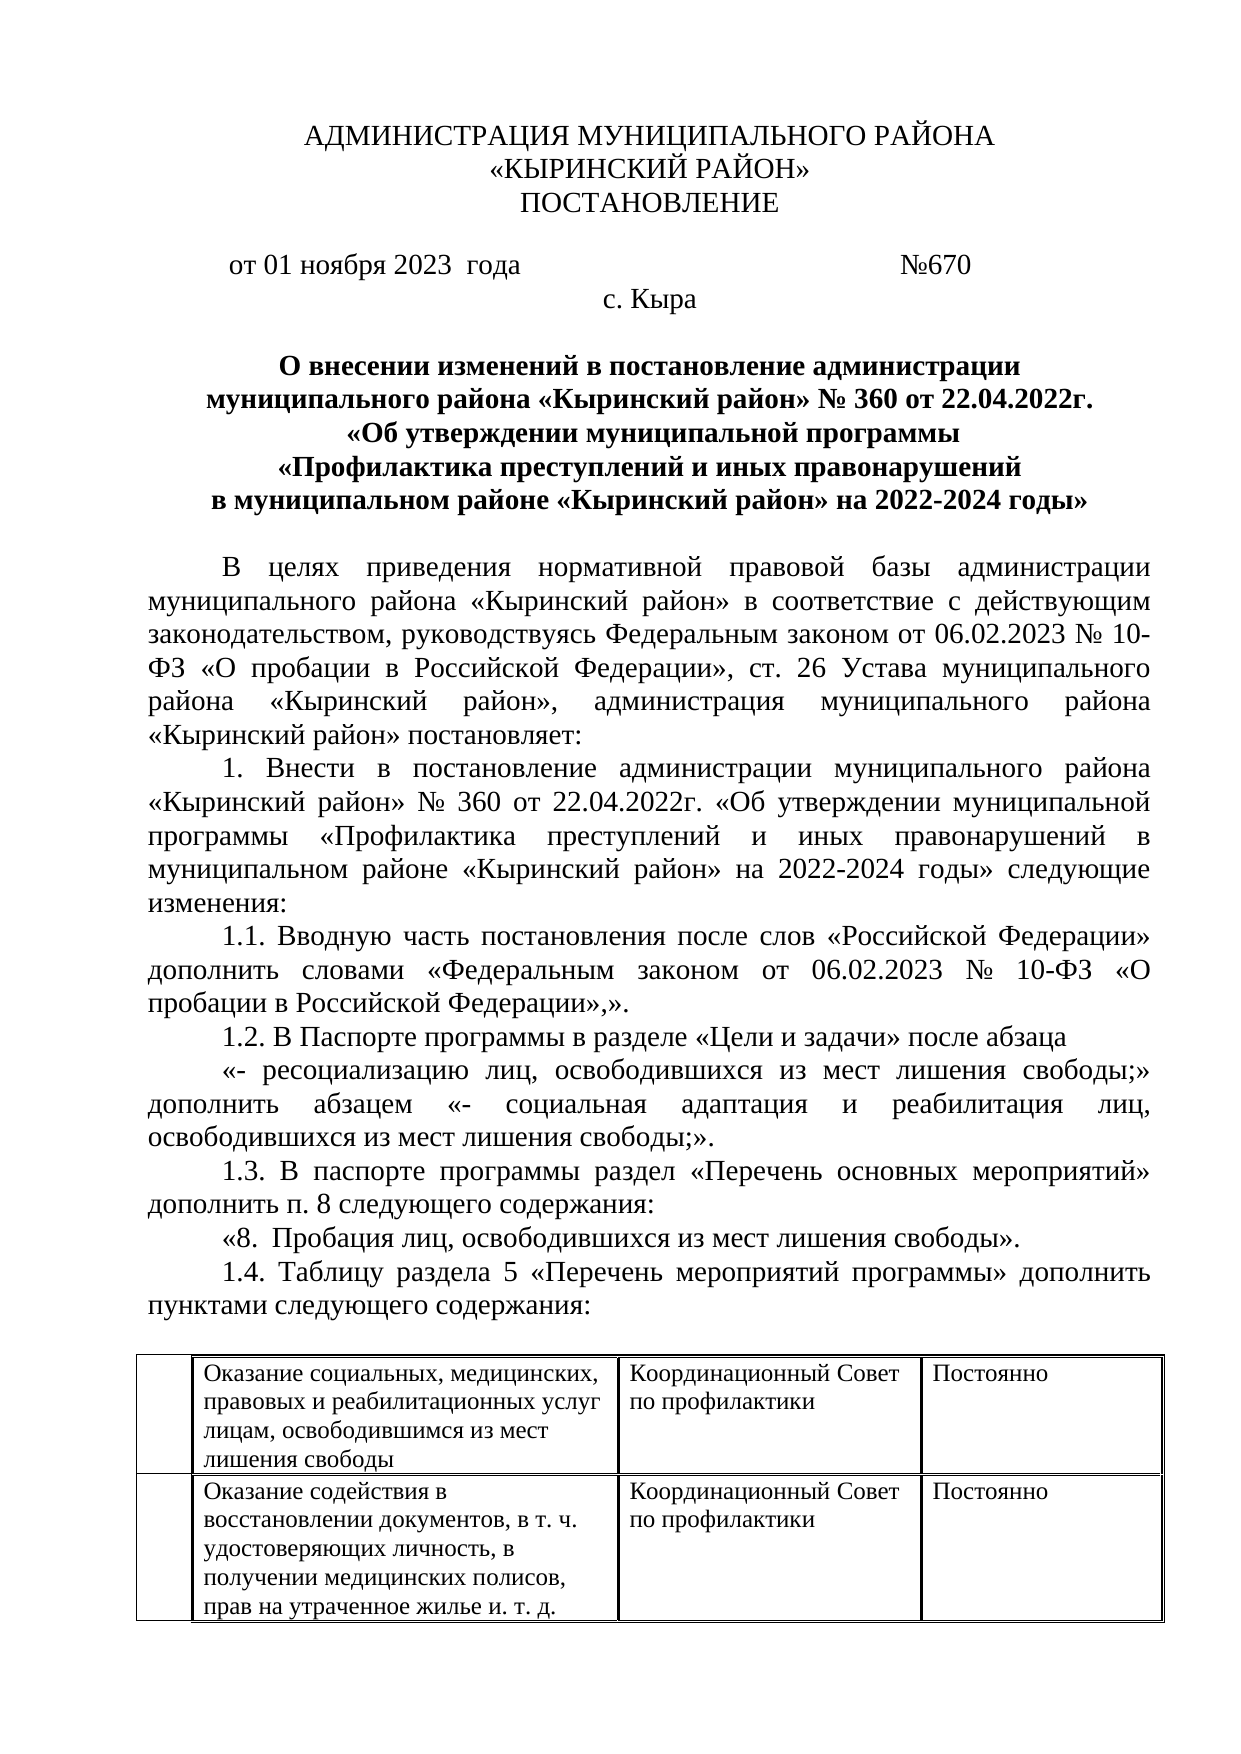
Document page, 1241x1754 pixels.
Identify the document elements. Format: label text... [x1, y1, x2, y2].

table_header Оказание социальных, медицинских, правовых и реабилитационных услуг лицам, освободившимся из мест лишения свободы [194, 1358, 617, 1473]
text 1. Внести в постановление администрации муниципального района «Кыринский район» № 360 от 22.04.2022г. «Об утверждении муниципальной программы «Профилактика преступлений и иных правонарушений в муниципальном районе «Кыринский район» на 2022-2024 годы» следующие изменения: [148, 751, 1152, 918]
text 1.1. Вводную часть постановления после слов «Российской Федерации» дополнить словами «Федеральным законом от 06.02.2023 № 10-ФЗ «О пробации в Российской Федерации»,». [148, 918, 1152, 1019]
table_header Координационный Совет по профилактики [620, 1358, 920, 1473]
text О внесении изменений в постановление администрации [148, 348, 1152, 382]
text муниципального района «Кыринский район» № 360 от 22.04.2022г. [148, 382, 1152, 415]
text 1.3. В паспорте программы раздел «Перечень основных мероприятий» дополнить п. 8 следующего содержания: [148, 1153, 1152, 1220]
text «- ресоциализацию лиц, освободившихся из мест лишения свободы;» дополнить абзацем «- социальная адаптация и реабилитация лиц, освободившихся из мест лишения свободы;». [148, 1052, 1152, 1153]
text «Профилактика преступлений и иных правонарушений [148, 449, 1152, 482]
table_cell [137, 1474, 191, 1619]
text В целях приведения нормативной правовой базы администрации муниципального района «Кыринский район» в соответствие с действующим законодательством, руководствуясь Федеральным законом от 06.02.2023 № 10-ФЗ «О пробации в Российской Федерации», ст. 26 Устава муниципального района «Кыринский район», администрация муниципального района «Кыринский район» постановляет: [148, 549, 1152, 751]
text 1.4. Таблицу раздела 5 «Перечень мероприятий программы» дополнить пунктами следующего содержания: [148, 1254, 1152, 1321]
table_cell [620, 1476, 920, 1619]
table_cell Постоянно [921, 1473, 1163, 1619]
text «Об утверждении муниципальной программы [148, 415, 1152, 449]
table_cell Оказание содействия в восстановлении документов, в т. ч. удостоверяющих личность, в получении медицинских полисов, прав на утраченное жилье и. т. д. [194, 1476, 617, 1619]
table_header Постоянно [923, 1358, 1161, 1473]
text ПОСТАНОВЛЕНИЕ [148, 185, 1152, 219]
text от 01 ноября 2023 года №670 [148, 247, 1152, 281]
text в муниципальном районе «Кыринский район» на 2022-2024 годы» [148, 482, 1152, 516]
text «КЫРИНСКИЙ РАЙОН» [148, 152, 1152, 185]
table_header [137, 1355, 191, 1473]
text «8. Пробация лиц, освободившихся из мест лишения свободы». [148, 1220, 1152, 1254]
text 1.2. В Паспорте программы в разделе «Цели и задачи» после абзаца [148, 1019, 1152, 1052]
text с. Кыра [148, 281, 1152, 314]
text АДМИНИСТРАЦИЯ МУНИЦИПАЛЬНОГО РАЙОНА [148, 118, 1152, 152]
